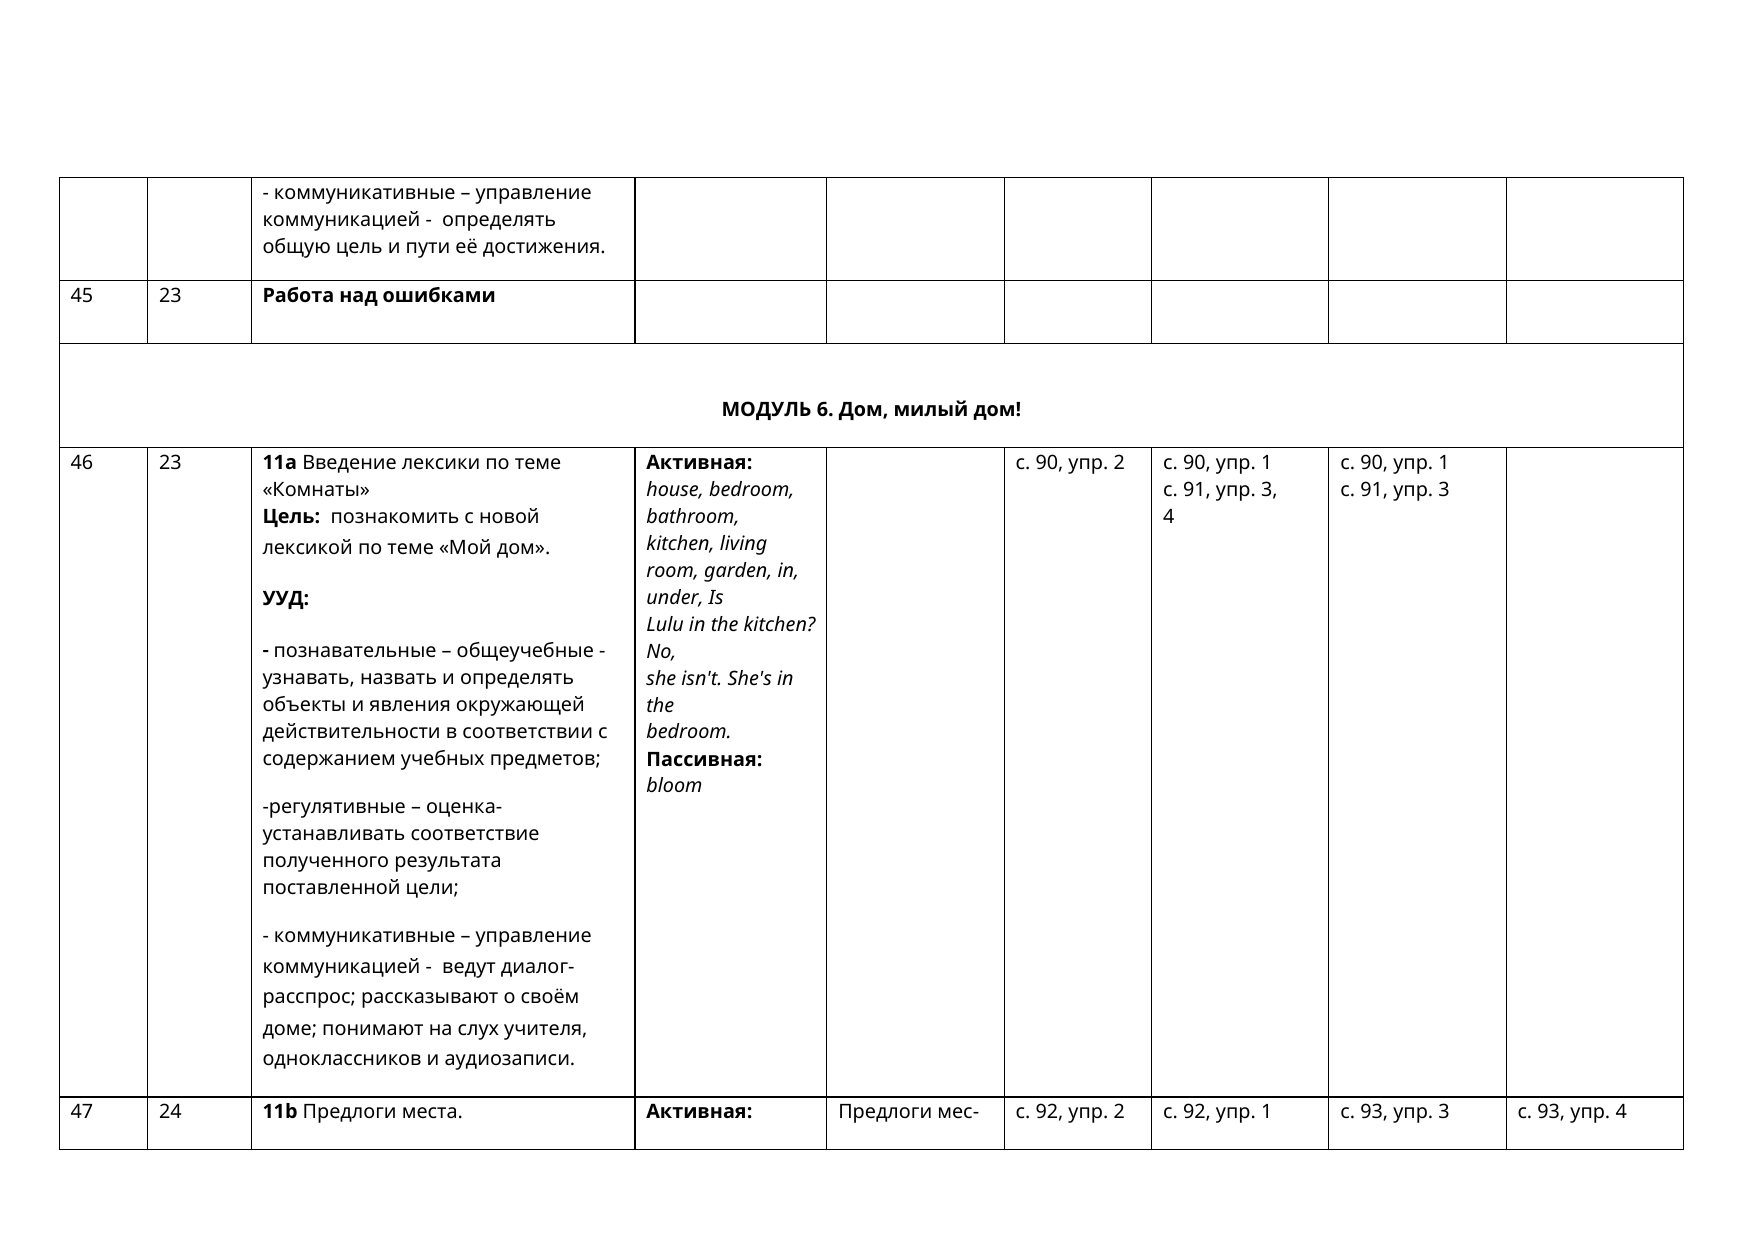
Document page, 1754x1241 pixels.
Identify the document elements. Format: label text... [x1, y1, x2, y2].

table_cell [636, 281, 826, 342]
table_cell с. 93, упр. 3 [1329, 1098, 1506, 1149]
table_cell [1005, 178, 1151, 280]
table_cell [1152, 281, 1328, 342]
table_cell с. 90, упр. 1 с. 91, упр. 3 [1329, 448, 1506, 1096]
table_cell 44 [60, 178, 147, 280]
table_cell [827, 281, 1004, 342]
table_cell 22 [148, 178, 251, 280]
table_cell [1329, 178, 1506, 280]
table_cell 11a Введение лексики по теме «Комнаты» Цель: познакомить с новой лексикой по теме «Мой дом». УУД: - познавательные – общеучебные - узнавать, назвать и определять объекты и явления окружающей действительности в соответствии с содержанием учебных предметов; -регулятивные – оценка- устанавливать соответствие полученного результата поставленной цели; - коммуникативные – управление коммуникацией - ведут диалог-расспрос; рассказывают о своём доме; понимают на слух учителя, одноклассников и аудиозаписи. [252, 448, 634, 1096]
table_cell 46 [60, 448, 147, 1096]
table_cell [252, 1098, 634, 1149]
table_cell [1507, 448, 1683, 1096]
table_cell Работа над ошибками [252, 281, 634, 342]
table_cell [827, 178, 1004, 280]
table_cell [1507, 1098, 1683, 1149]
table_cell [252, 178, 634, 280]
table_cell Активная: house, bedroom, bathroom, kitchen, living room, garden, in, under, Is Lulu in the kitchen? No, she isn't. She's in the bedroom. Пассивная: bloom [636, 448, 826, 1096]
table_cell с. 90, упр. 1 с. 91, упр. 3, 4 [1152, 448, 1328, 1096]
table_cell 47 [60, 1098, 147, 1149]
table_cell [1005, 1098, 1151, 1149]
table_cell 23 [148, 448, 251, 1096]
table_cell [1152, 1098, 1328, 1149]
table_cell [1152, 178, 1328, 280]
table_cell с. 90, упр. 2 [1005, 448, 1151, 1096]
table_cell [1005, 281, 1151, 342]
table_cell [636, 178, 826, 280]
table_cell 45 [60, 281, 147, 342]
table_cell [827, 1098, 1004, 1149]
table_cell 24 [148, 1098, 251, 1149]
table_cell [1329, 281, 1506, 342]
table_cell 23 [148, 281, 251, 342]
table_cell [1507, 178, 1683, 280]
table_cell [827, 448, 1004, 1096]
table_cell [1507, 281, 1683, 342]
table_cell МОДУЛЬ 6. Дом, милый дом! [60, 344, 1683, 447]
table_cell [636, 1098, 826, 1149]
